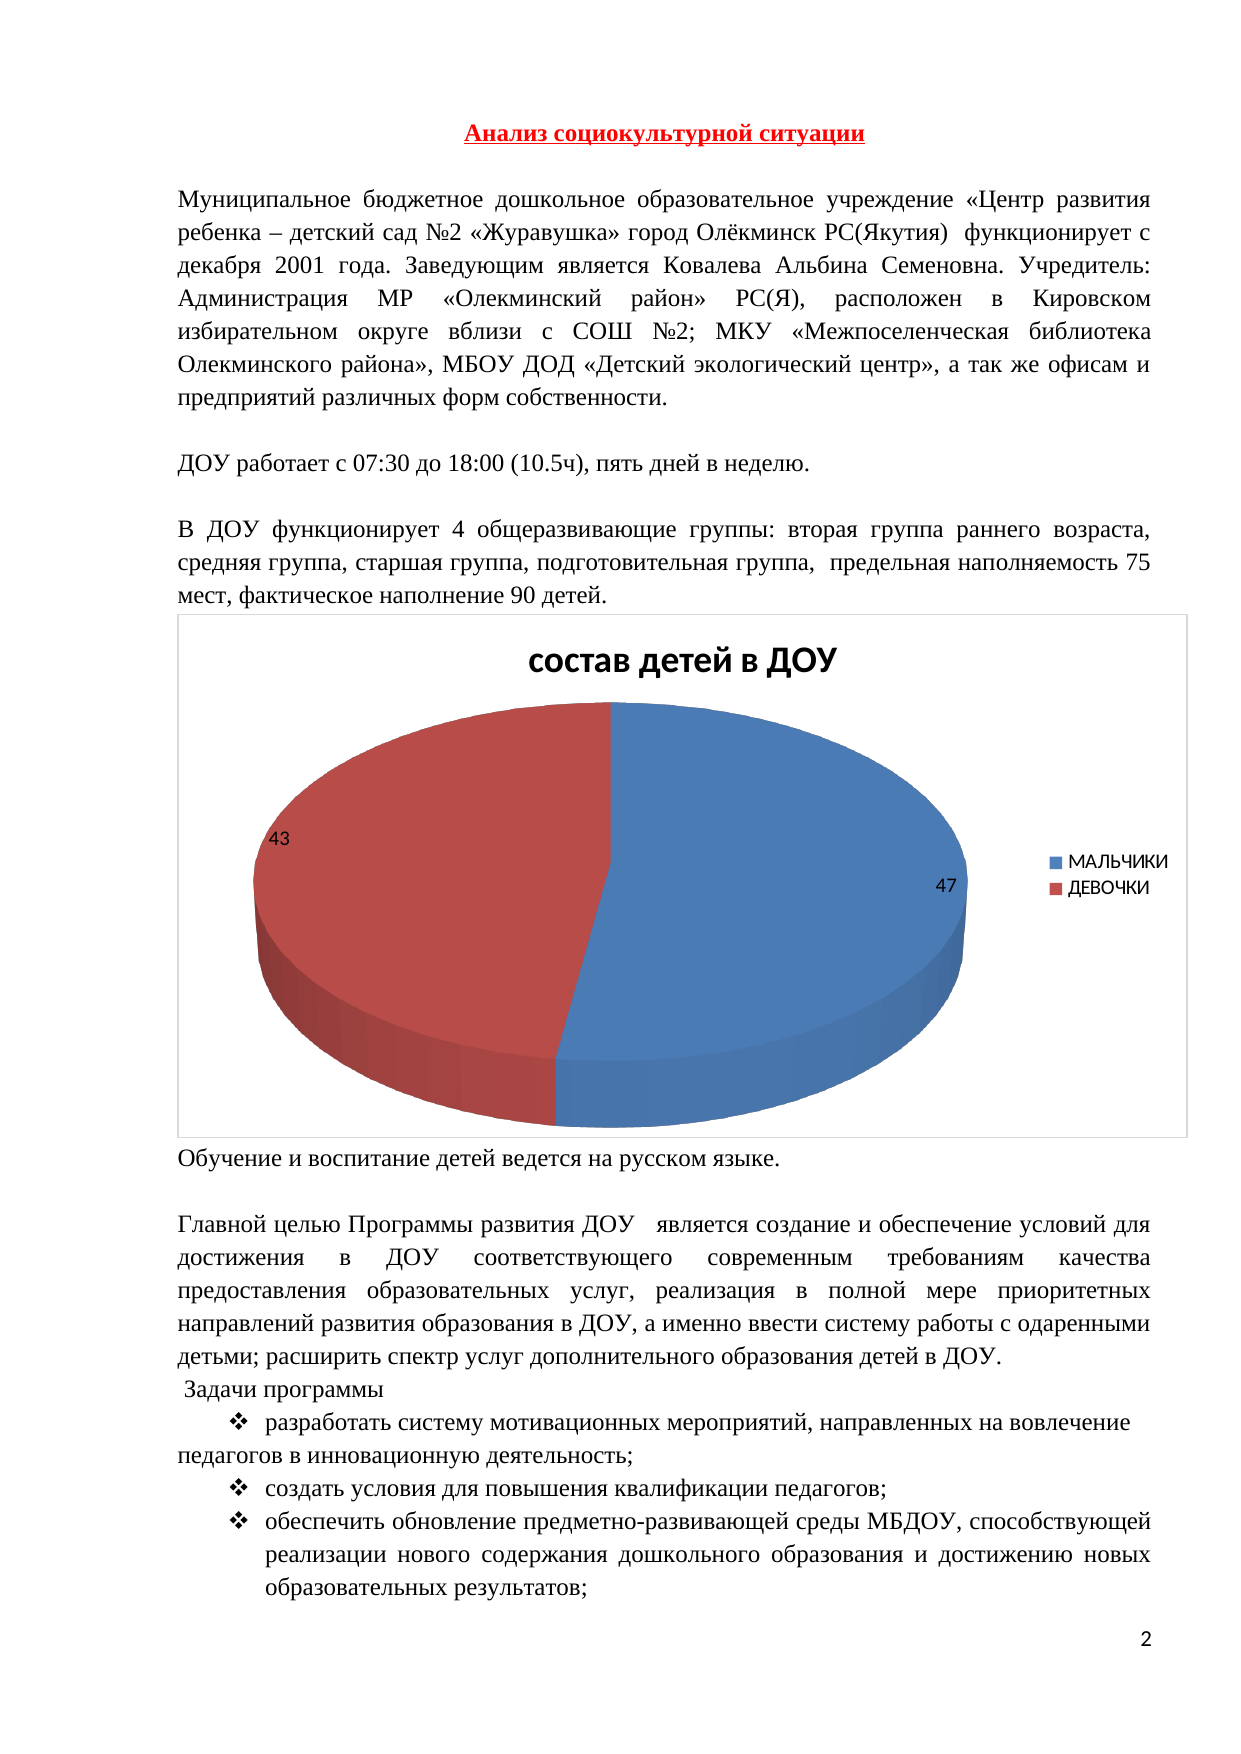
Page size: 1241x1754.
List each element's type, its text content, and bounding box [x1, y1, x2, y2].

text Анализ социокультурной ситуации [177, 118, 1152, 147]
text В ДОУ функционирует 4 общеразвивающие группы: вторая группа раннего возраста, средняя группа, старшая группа, подготовительная группа, предельная наполняемость 75 мест, фактическое наполнение 90 детей. [177, 514, 1152, 609]
list обеспечить обновление предметно-развивающей среды МБДОУ, способствующей реализации нового содержания дошкольного образования и достижению новых образовательных результатов; [227, 1506, 1152, 1601]
list разработать систему мотивационных мероприятий, направленных на вовлечение [227, 1407, 1152, 1436]
text Муниципальное бюджетное дошкольное образовательное учреждение «Центр развития ребенка – детский сад №2 «Журавушка» город Олёкминск РС(Якутия) функционирует с декабря 2001 года. Заведующим является Ковалева Альбина Семеновна. Учредитель: Администрация МР «Олекминский район» РС(Я), расположен в Кировском избирательном округе вблизи с СОШ №2; МКУ «Межпоселенческая библиотека Олекминского района», МБОУ ДОД «Детский экологический центр», а так же офисам и предприятий различных форм собственности. [177, 184, 1152, 411]
text Обучение и воспитание детей ведется на русском языке. [177, 1143, 1152, 1171]
text Задачи программы [177, 1374, 1152, 1402]
text Главной целью Программы развития ДОУ является создание и обеспечение условий для достижения в ДОУ соответствующего современным требованиям качества предоставления образовательных услуг, реализация в полной мере приоритетных направлений развития образования в ДОУ, а именно ввести систему работы с одаренными детьми; расширить спектр услуг дополнительного образования детей в ДОУ. [177, 1209, 1152, 1369]
text педагогов в инновационную деятельность; [177, 1440, 1152, 1468]
list создать условия для повышения квалификации педагогов; [227, 1473, 1152, 1502]
text ДОУ работает с 07:30 до 18:00 (10.5ч), пять дней в неделю. [177, 448, 1152, 477]
